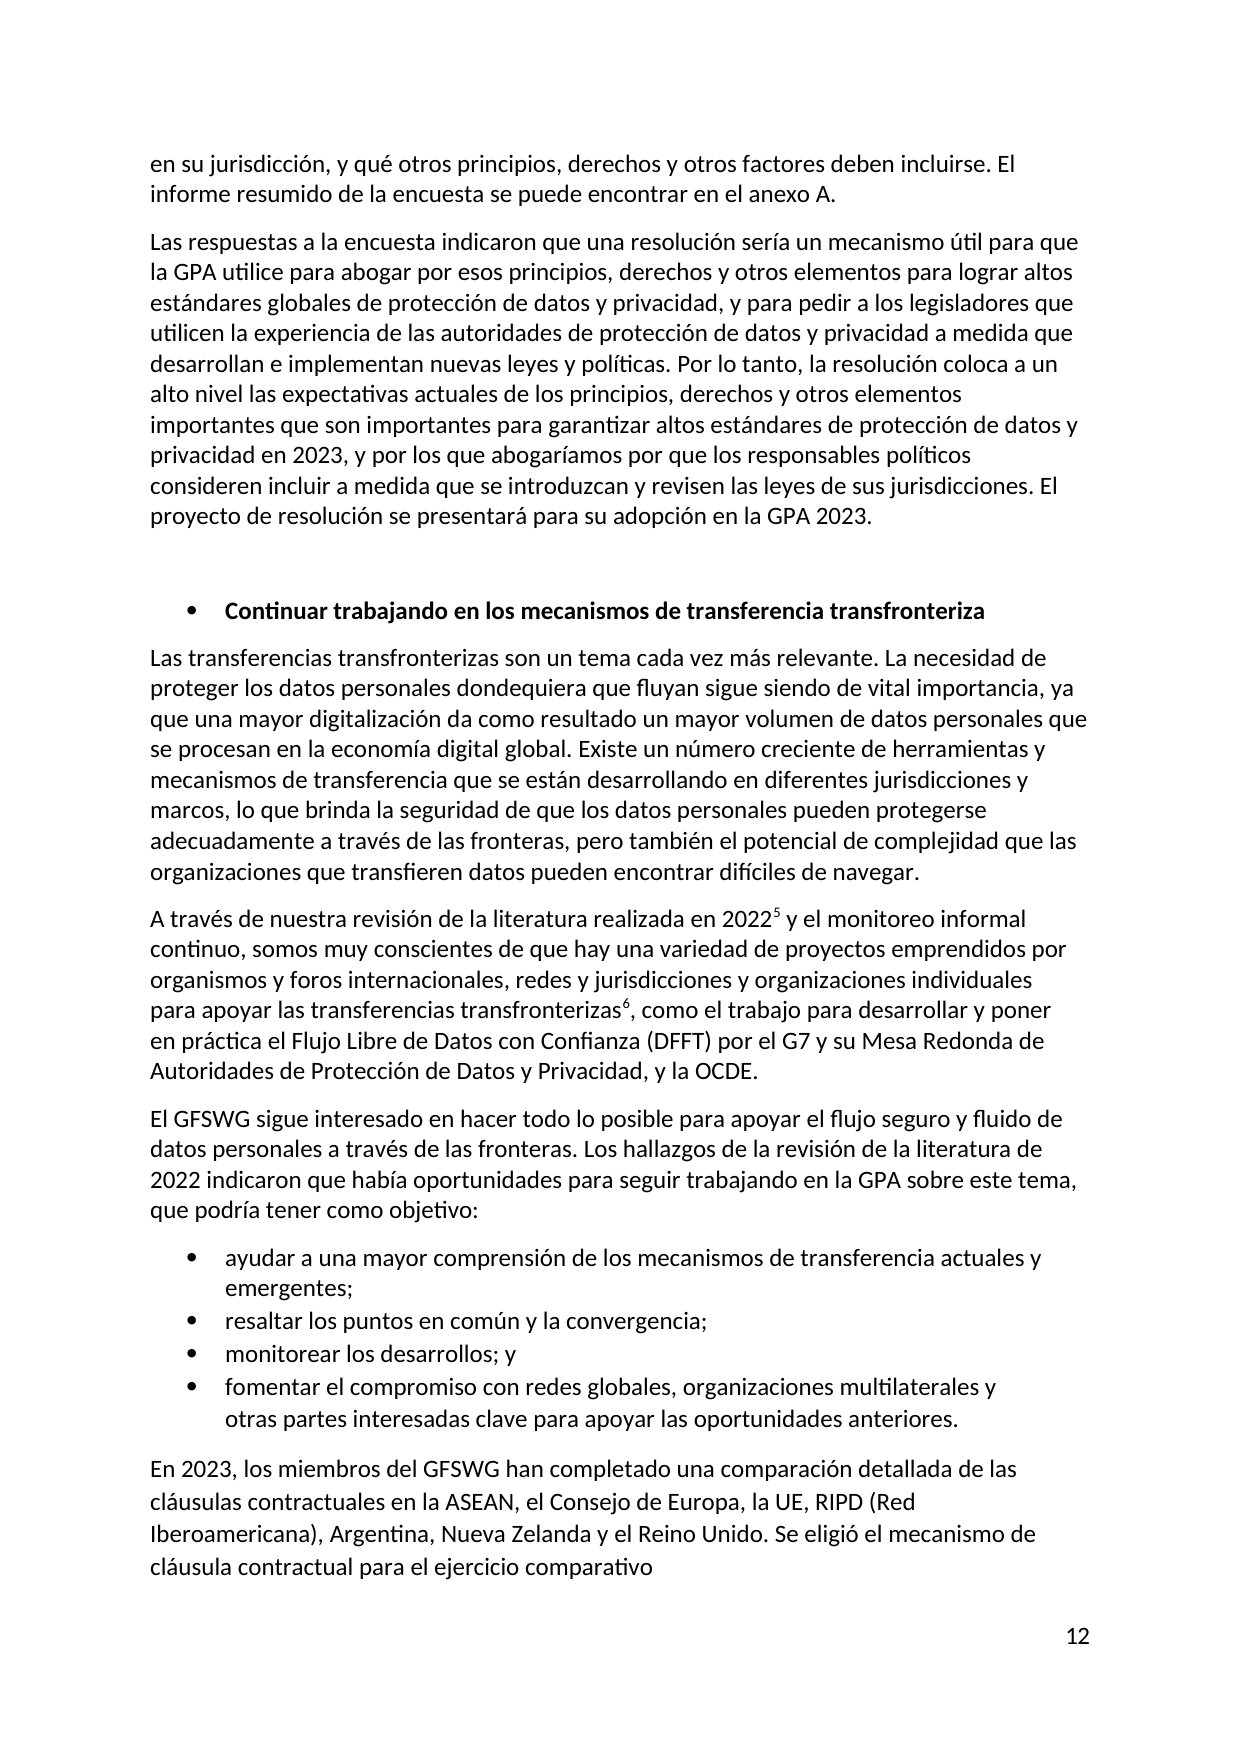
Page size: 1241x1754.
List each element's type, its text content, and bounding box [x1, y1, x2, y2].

list fomentar el compromiso con redes globales, organizaciones multilaterales y otras partes interesadas clave para apoyar las oportunidades anteriores. [187, 1371, 1054, 1434]
subtitle Continuar trabajando en los mecanismos de transferencia transfronteriza [187, 595, 1103, 626]
text A través de nuestra revisión de la literatura realizada en 20225 y el monitoreo informal continuo, somos muy conscientes de que hay una variedad de proyectos emprendidos por organismos y foros internacionales, redes y jurisdicciones y organizaciones individuales para apoyar las transferencias transfronterizas6, como el trabajo para desarrollar y poner en práctica el Flujo Libre de Datos con Confianza (DFFT) por el G7 y su Mesa Redonda de Autoridades de Protección de Datos y Privacidad, y la OCDE. [150, 903, 1079, 1086]
text El GFSWG sigue interesado en hacer todo lo posible para apoyar el flujo seguro y fluido de datos personales a través de las fronteras. Los hallazgos de la revisión de la literatura de 2022 indicaron que había oportunidades para seguir trabajando en la GPA sobre este tema, que podría tener como objetivo: [150, 1103, 1088, 1225]
text Las transferencias transfronterizas son un tema cada vez más relevante. La necesidad de proteger los datos personales dondequiera que fluyan sigue siendo de vital importancia, ya que una mayor digitalización da como resultado un mayor volumen de datos personales que se procesan en la economía digital global. Existe un número creciente de herramientas y mecanismos de transferencia que se están desarrollando en diferentes jurisdicciones y marcos, lo que brinda la seguridad de que los datos personales pueden protegerse adecuadamente a través de las fronteras, pero también el potencial de complejidad que las organizaciones que transfieren datos pueden encontrar difíciles de navegar. [150, 642, 1092, 886]
text En 2023, los miembros del GFSWG han completado una comparación detallada de las cláusulas contractuales en la ASEAN, el Consejo de Europa, la UE, RIPD (Red Iberoamericana), Argentina, Nueva Zelanda y el Reino Unido. Se eligió el mecanismo de cláusula contractual para el ejercicio comparativo [150, 1453, 1087, 1582]
text Las respuestas a la encuesta indicaron que una resolución sería un mecanismo útil para que la GPA utilice para abogar por esos principios, derechos y otros elementos para lograr altos estándares globales de protección de datos y privacidad, y para pedir a los legisladores que utilicen la experiencia de las autoridades de protección de datos y privacidad a medida que desarrollan e implementan nuevas leyes y políticas. Por lo tanto, la resolución coloca a un alto nivel las expectativas actuales de los principios, derechos y otros elementos importantes que son importantes para garantizar altos estándares de protección de datos y privacidad en 2023, y por los que abogaríamos por que los responsables políticos consideren incluir a medida que se introduzcan y revisen las leyes de sus jurisdicciones. El proyecto de resolución se presentará para su adopción en la GPA 2023. [150, 226, 1087, 531]
list resaltar los puntos en común y la convergencia; [187, 1305, 1103, 1336]
list monitorear los desarrollos; y [187, 1338, 1103, 1369]
text en su jurisdicción, y qué otros principios, derechos y otros factores deben incluirse. El informe resumido de la encuesta se puede encontrar en el anexo A. [150, 148, 1088, 209]
list ayudar a una mayor comprensión de los mecanismos de transferencia actuales y emergentes; [187, 1242, 1103, 1303]
